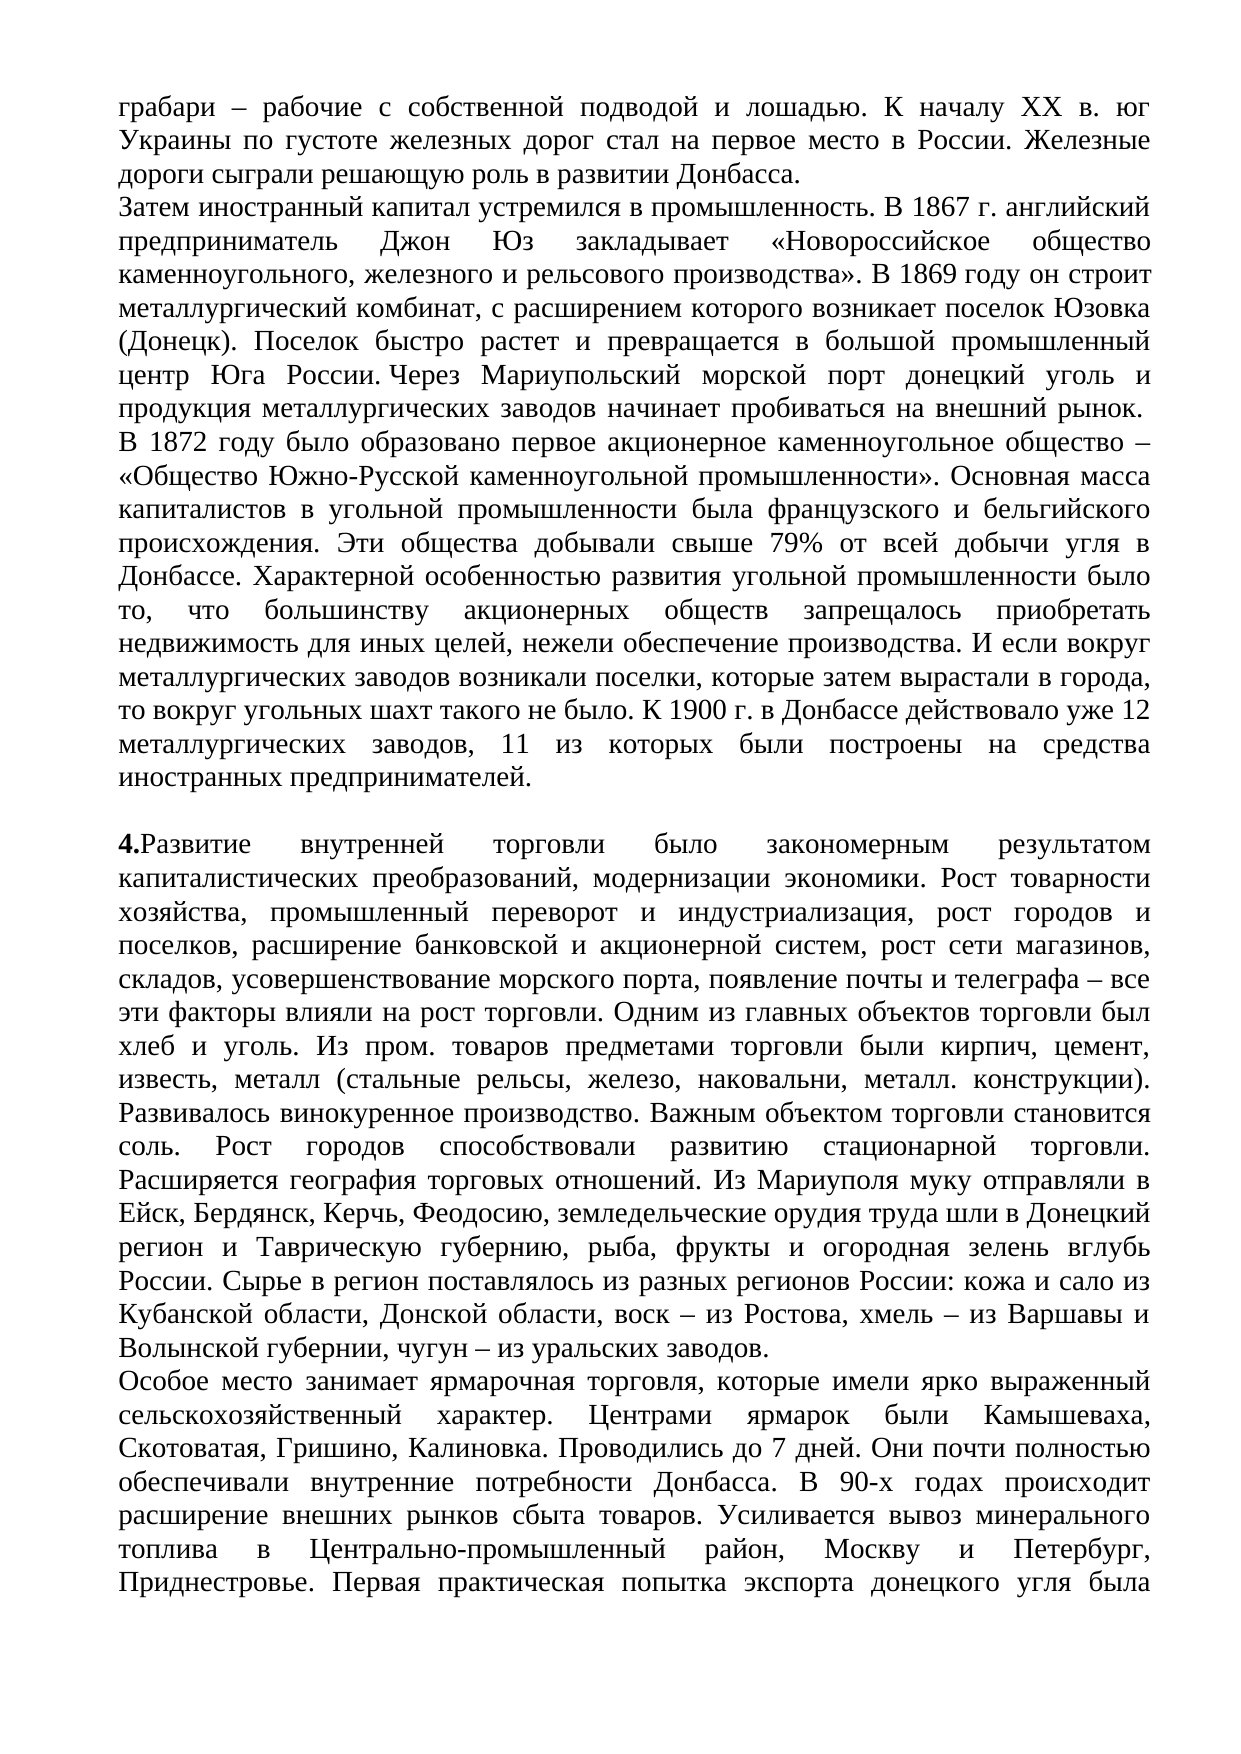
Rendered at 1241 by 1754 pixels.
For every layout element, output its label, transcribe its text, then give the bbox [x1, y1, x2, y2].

text металлургических заводов, 11 из которых были построены на средства иностранных предпринимателей. [118, 726, 1152, 793]
text 4.Развитие внутренней торговли было закономерным результатом капиталистических преобразований, модернизации экономики. Рост товарности хозяйства, промышленный переворот и индустриализация, рост городов и поселков, расширение банковской и акционерной систем, рост сети магазинов, складов, усовершенствование морского порта, появление почты и телеграфа – все эти факторы влияли на рост торговли. Одним из главных объектов торговли был хлеб и уголь. Из пром. товаров предметами торговли были кирпич, цемент, известь, металл (стальные рельсы, железо, наковальни, металл. конструкции). Развивалось винокуренное производство. Важным объектом торговли становится соль. Рост городов способствовали развитию стационарной торговли. Расширяется география торговых отношений. Из Мариуполя муку отправляли в Ейск, Бердянск, Керчь, Феодосию, земледельческие орудия труда шли в Донецкий регион и Таврическую губернию, рыба, фрукты и огородная зелень вглубь России. Сырье в регион поставлялось из разных регионов России: кожа и сало из Кубанской области, Донской области, воск – из Ростова, хмель – из Варшавы и Волынской губернии, чугун – из уральских заводов. [118, 827, 1152, 1363]
text Затем иностранный капитал устремился в промышленность. В 1867 г. английский предприниматель Джон Юз закладывает «Новороссийское общество каменноугольного, железного и рельсового производства». В 1869 году он строит металлургический комбинат, с расширением которого возникает поселок Юзовка (Донецк). Поселок быстро растет и превращается в большой промышленный центр Юга России. Через Мариупольский морской порт донецкий уголь и продукция металлургических заводов начинает пробиваться на внешний рынок. В 1872 году было образовано первое акционерное каменноугольное общество – «Общество Южно-Русской каменноугольной промышленности». Основная масса капиталистов в угольной промышленности была французского и бельгийского происхождения. Эти общества добывали свыше 79% от всей добычи угля в Донбассе. Характерной особенностью развития угольной промышленности было то, что большинству акционерных обществ запрещалось приобретать недвижимость для иных целей, нежели обеспечение производства. И если вокруг металлургических заводов возникали поселки, которые затем вырастали в города, то вокруг угольных шахт такого не было. К 1900 г. в Донбассе действовало уже 12 [118, 189, 1152, 726]
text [118, 1363, 1152, 1598]
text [118, 89, 1152, 189]
